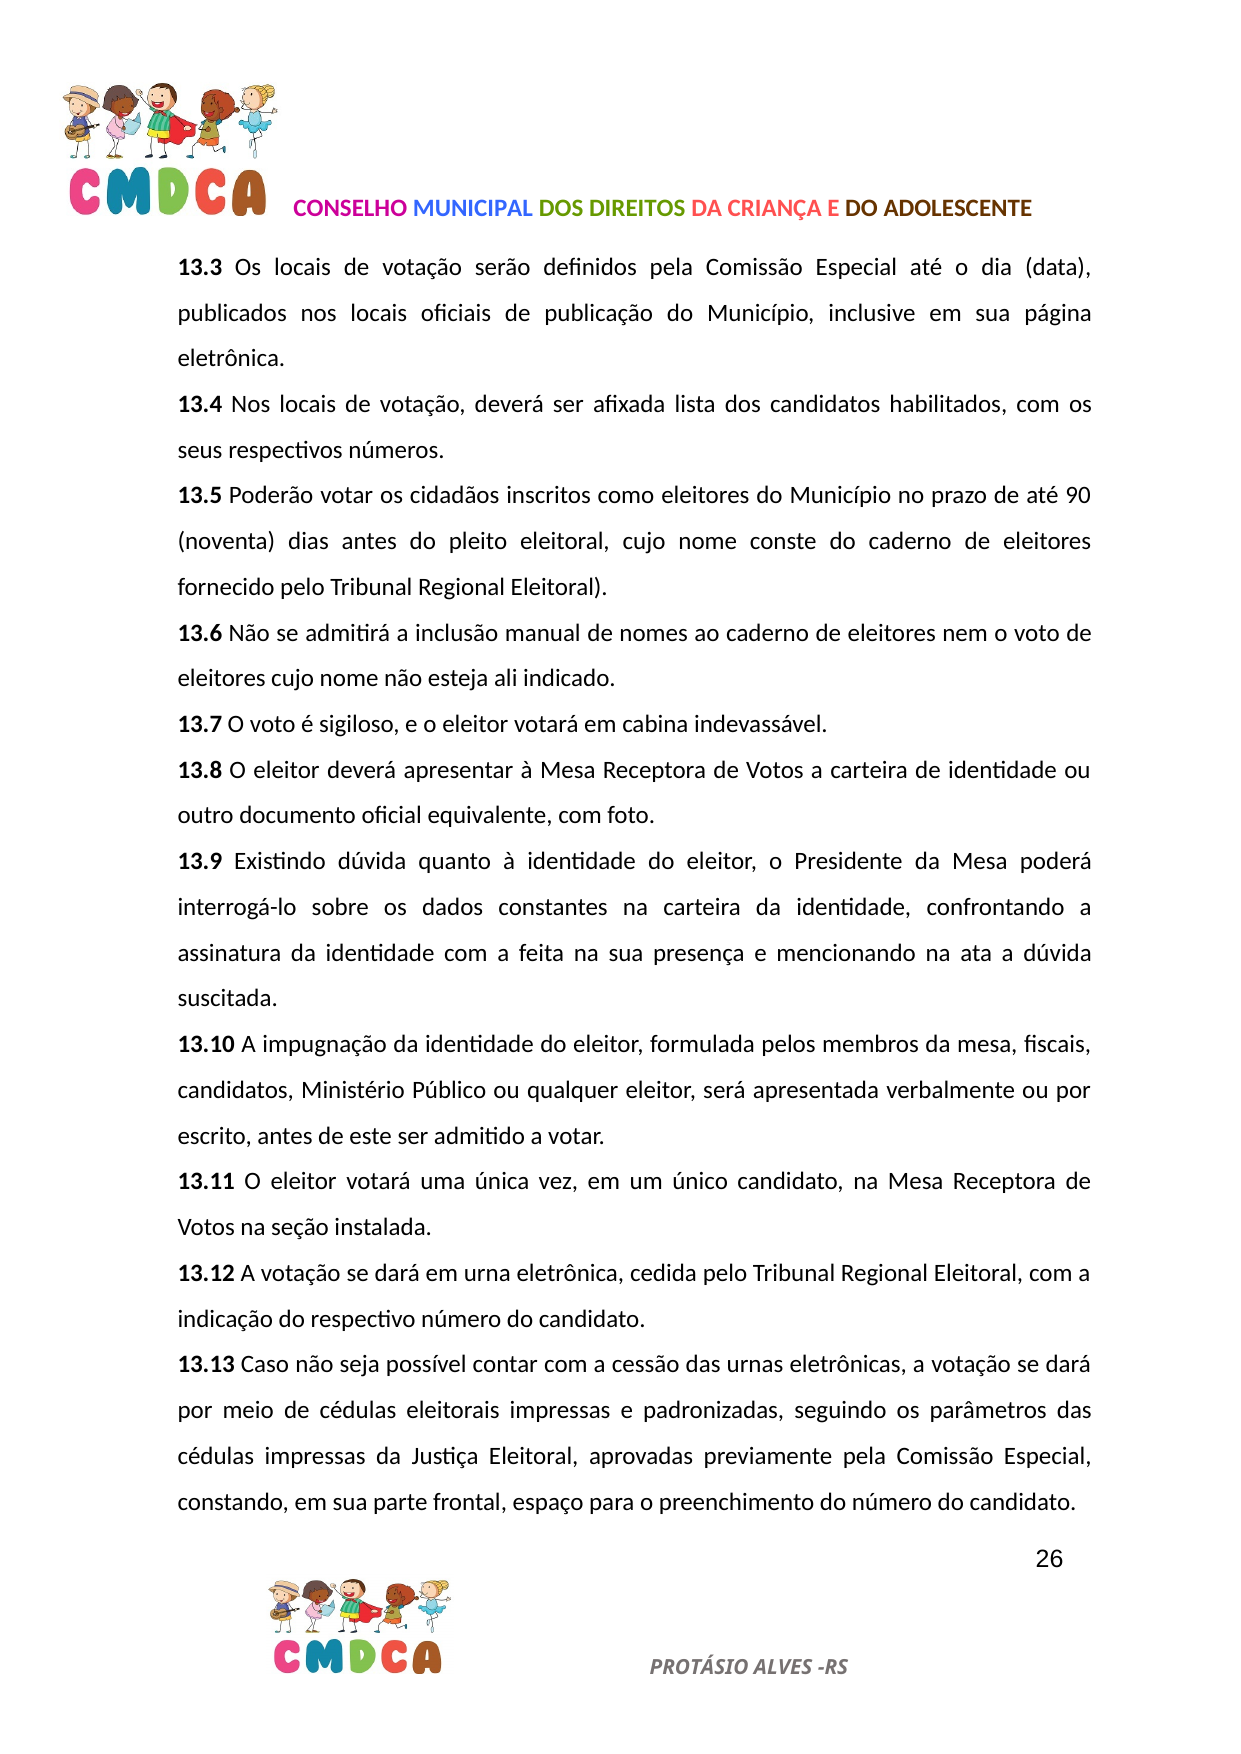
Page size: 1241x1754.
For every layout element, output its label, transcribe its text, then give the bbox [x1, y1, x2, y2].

text 13.11 O eleitor votará uma única vez, em um único candidato, na Mesa Receptora de Votos na seção instalada. [177, 1166, 1093, 1242]
text 13.8 O eleitor deverá apresentar à Mesa Receptora de Votos a carteira de identidade ou outro documento oficial equivalente, com foto. [177, 754, 1093, 830]
picture [59, 73, 282, 216]
picture [265, 1572, 455, 1674]
text 13.6 Não se admitirá a inclusão manual de nomes ao caderno de eleitores nem o voto de eleitores cujo nome não esteja ali indicado. [177, 617, 1093, 693]
text 13.3 Os locais de votação serão definidos pela Comissão Especial até o dia (data), publicados nos locais oficiais de publicação do Município, inclusive em sua página eletrônica. [177, 251, 1093, 373]
text 13.10 A impugnação da identidade do eleitor, formulada pelos membros da mesa, fiscais, candidatos, Ministério Público ou qualquer eleitor, será apresentada verbalmente ou por escrito, antes de este ser admitido a votar. [177, 1028, 1093, 1150]
text 13.7 O voto é sigiloso, e o eleitor votará em cabina indevassável. [177, 708, 1093, 739]
text 13.9 Existindo dúvida quanto à identidade do eleitor, o Presidente da Mesa poderá interrogá-lo sobre os dados constantes na carteira da identidade, confrontando a assinatura da identidade com a feita na sua presença e mencionando na ata a dúvida suscitada. [177, 845, 1093, 1013]
text 13.5 Poderão votar os cidadãos inscritos como eleitores do Município no prazo de até 90 (noventa) dias antes do pleito eleitoral, cujo nome conste do caderno de eleitores fornecido pelo Tribunal Regional Eleitoral). [177, 479, 1093, 602]
text 13.13 Caso não seja possível contar com a cessão das urnas eletrônicas, a votação se dará por meio de cédulas eleitorais impressas e padronizadas, seguindo os parâmetros das cédulas impressas da Justiça Eleitoral, aprovadas previamente pela Comissão Especial, constando, em sua parte frontal, espaço para o preenchimento do número do candidato. [177, 1348, 1093, 1516]
text 13.12 A votação se dará em urna eletrônica, cedida pelo Tribunal Regional Eleitoral, com a indicação do respectivo número do candidato. [177, 1257, 1093, 1333]
text 13.4 Nos locais de votação, deverá ser afixada lista dos candidatos habilitados, com os seus respectivos números. [177, 388, 1093, 464]
